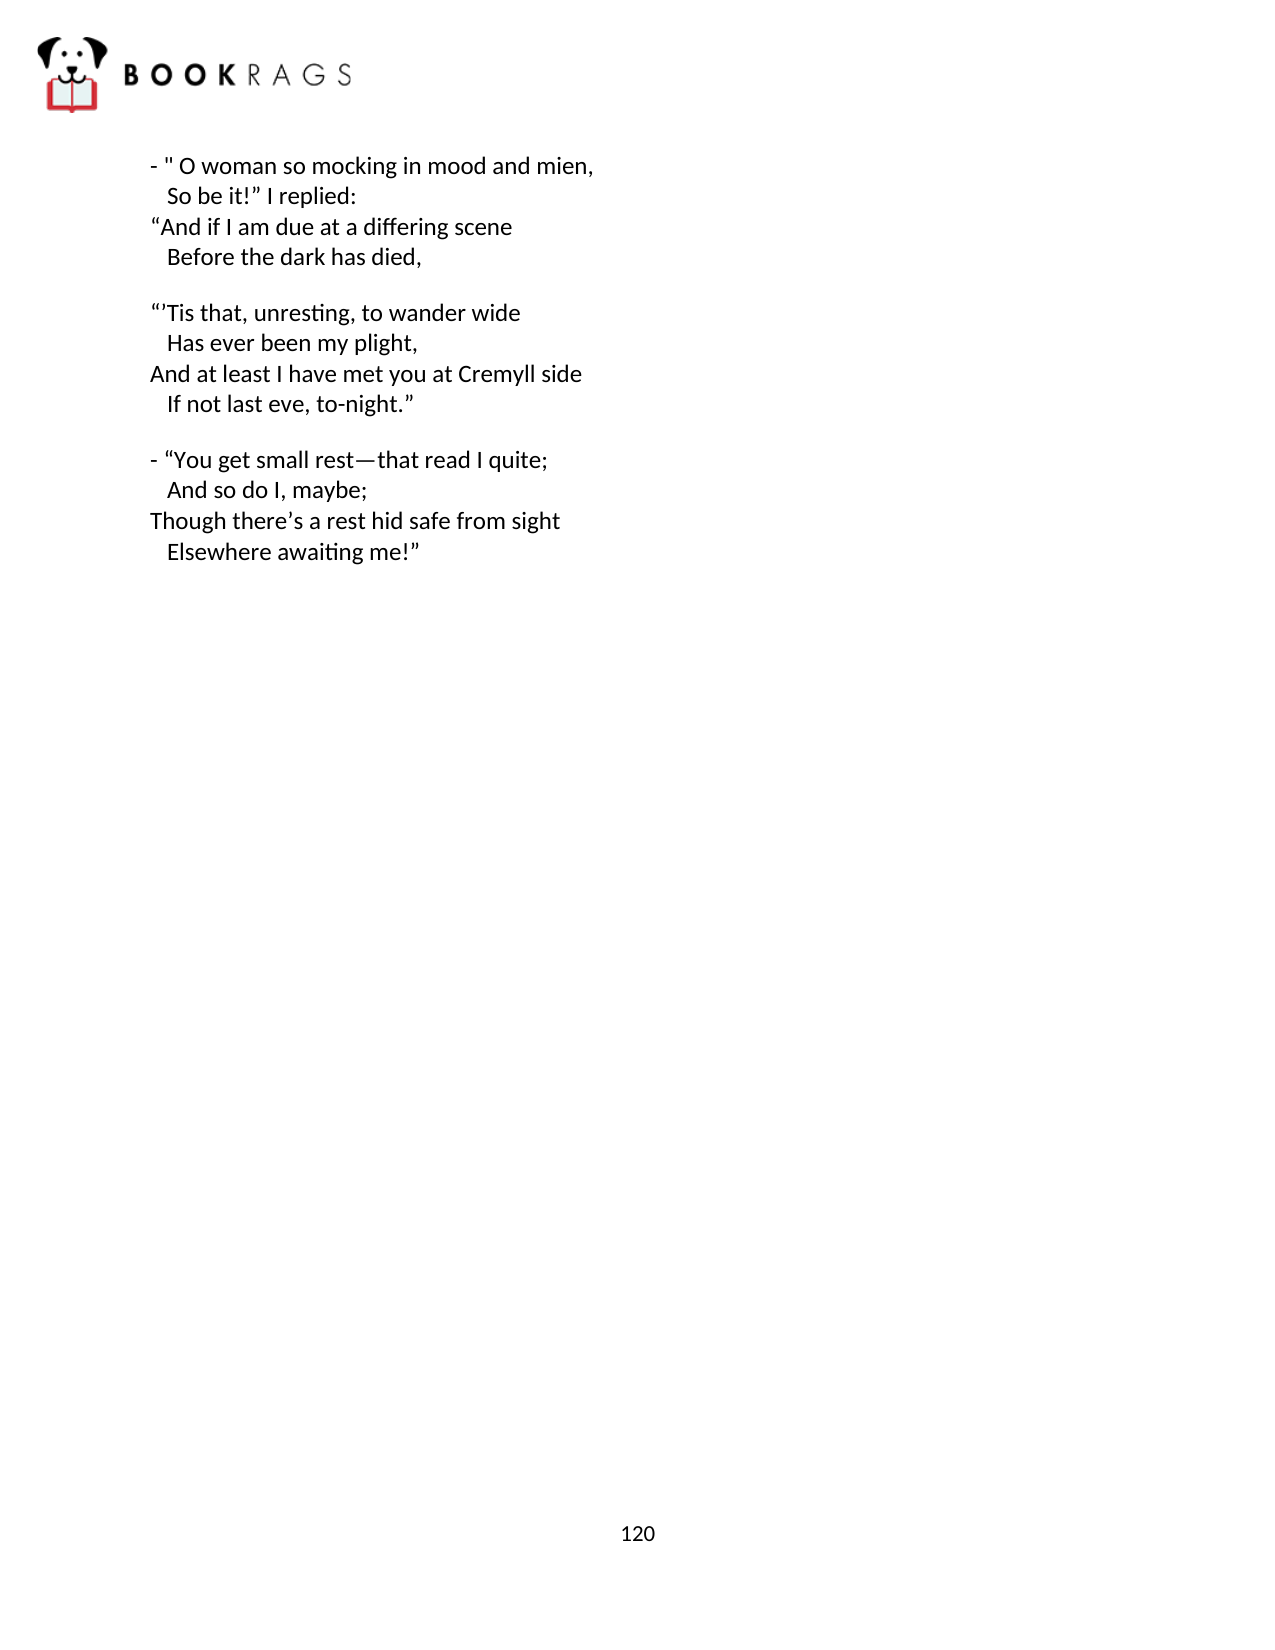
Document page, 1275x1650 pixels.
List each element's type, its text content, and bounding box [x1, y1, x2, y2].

text “’Tis that, unresting, to wander wide Has ever been my plight, And at least I have met you at Cremyll side If not last eve, to-night.” [150, 297, 1125, 419]
picture [37, 37, 351, 113]
text - “You get small rest—­that read I quite; And so do I, maybe; Though there’s a rest hid safe from sight Elsewhere awaiting me!” [150, 444, 1125, 566]
text - " O woman so mocking in mood and mien, So be it!” I replied: “And if I am due at a differing scene Before the dark has died, [150, 150, 1125, 272]
